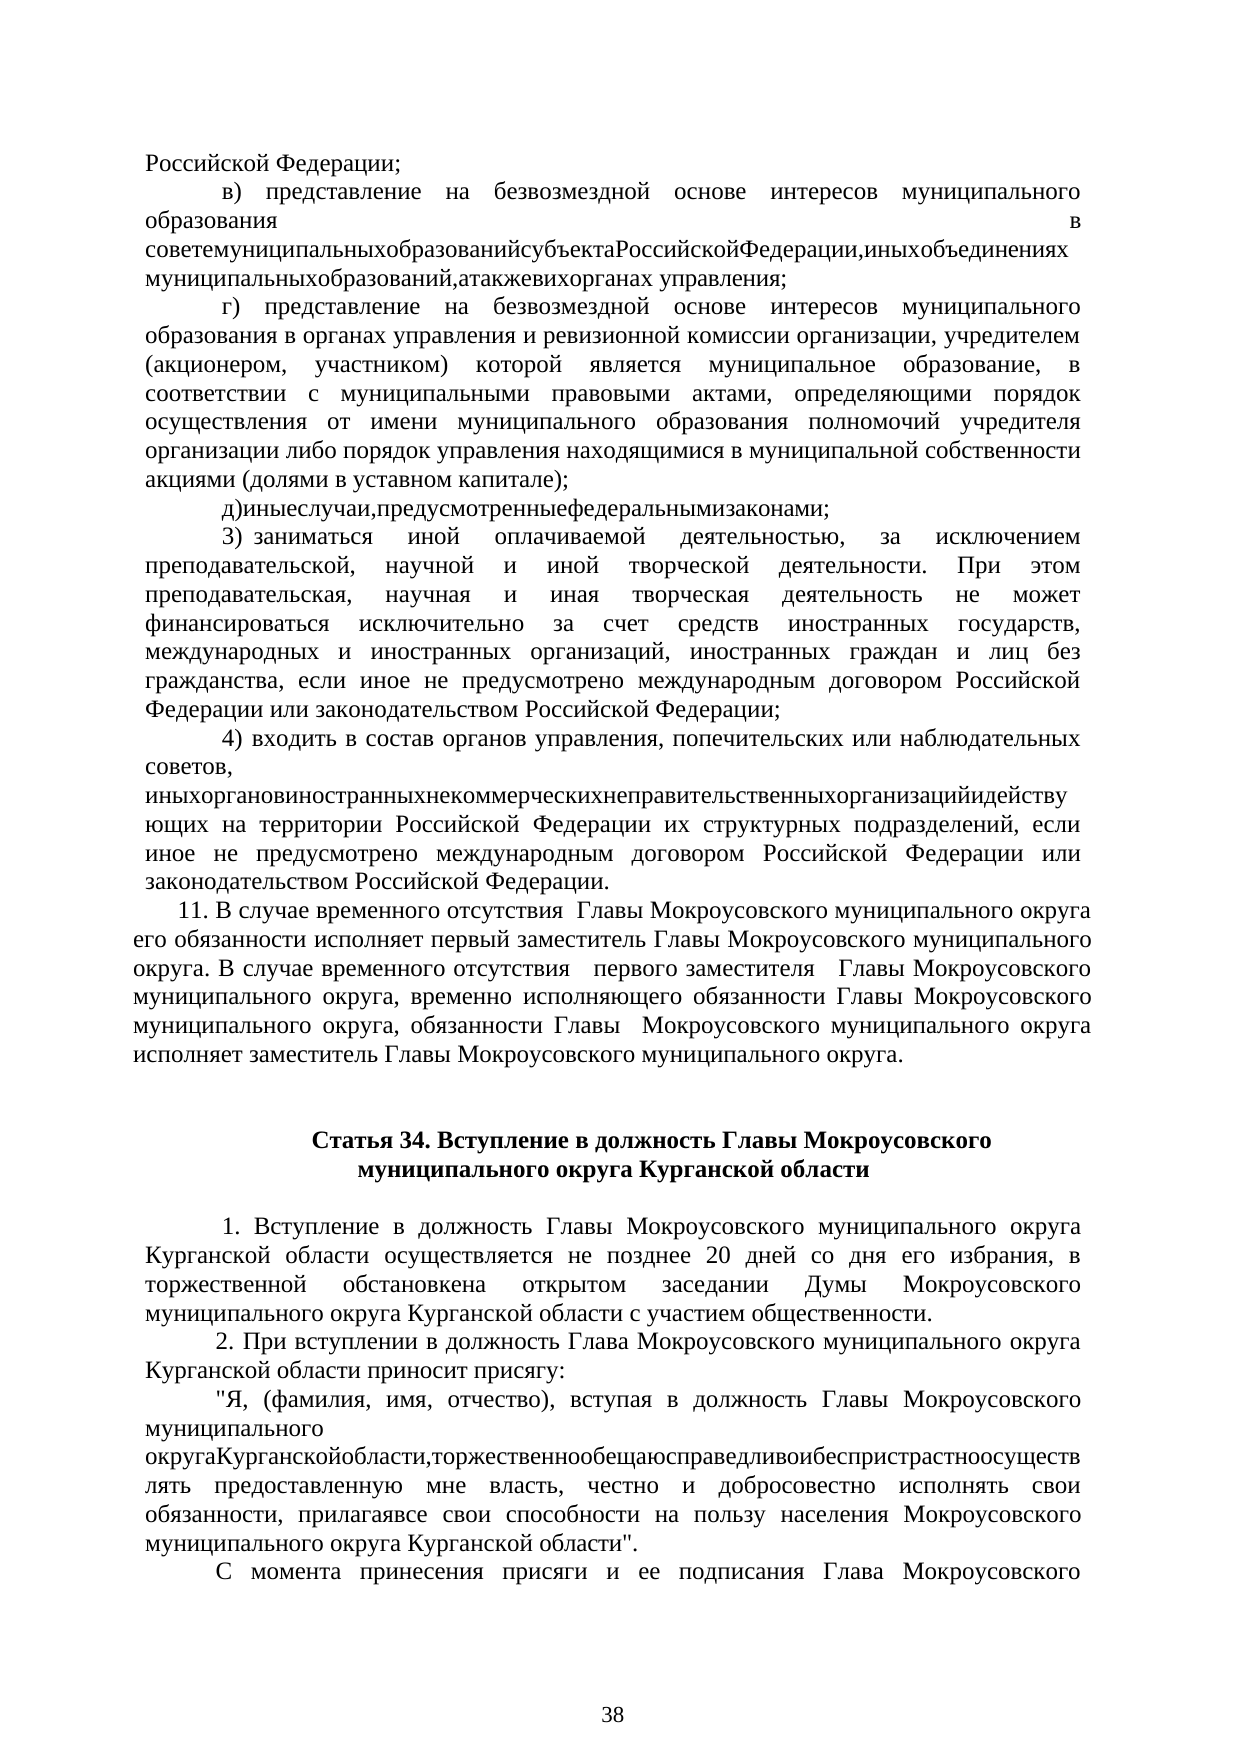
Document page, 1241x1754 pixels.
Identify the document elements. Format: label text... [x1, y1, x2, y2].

text д)иныеслучаи,предусмотренныефедеральнымизаконами; [222, 493, 1092, 521]
subtitle Статья 34. Вступление в должность Главы Мокроусовского муниципального округа Курганской области [145, 1125, 1082, 1183]
text муниципальныхобразований,атакжевихорганах управления; [145, 263, 1092, 291]
text г) представление на безвозмездной основе интересов муниципального образования в органах управления и ревизионной комиссии организации, учредителем (акционером, участником) которой является муниципальное образование, в соответствии с муниципальными правовыми актами, определяющими порядок осуществления от имени муниципального образования полномочий учредителя организации либо порядок управления находящимися в муниципальной собственности акциями (долями в уставном капитале); [145, 291, 1081, 493]
text в) представление на безвозмездной основе интересов муниципального образования в советемуниципальныхобразованийсубъектаРоссийскойФедерации,иныхобъединениях [145, 176, 1081, 263]
list входить в состав органов управления, попечительских или наблюдательных советов, иныхоргановиностранныхнекоммерческихнеправительственныхорганизацийидействующих на территории Российской Федерации их структурных подразделений, если иное не предусмотрено международным договором Российской Федерации или законодательством Российской Федерации. [145, 723, 1081, 895]
text "Я, (фамилия, имя, отчество), вступая в должность Главы Мокроусовского муниципального округаКурганскойобласти,торжественнообещаюсправедливоибеспристрастноосуществлять предоставленную мне власть, честно и добросовестно исполнять свои обязанности, прилагаявсе свои способности на пользу населения Мокроусовского муниципального округа Курганской области". [145, 1384, 1082, 1556]
list заниматься иной оплачиваемой деятельностью, за исключением преподавательской, научной и иной творческой деятельности. При этом преподавательская, научная и иная творческая деятельность не может финансироваться исключительно за счет средств иностранных государств, международных и иностранных организаций, иностранных граждан и лиц без гражданства, если иное не предусмотрено международным договором Российской Федерации или законодательством Российской Федерации; [145, 521, 1081, 723]
list Вступление в должность Главы Мокроусовского муниципального округа Курганской области осуществляется не позднее 20 дней со дня его избрания, в торжественной обстановкена открытом заседании Думы Мокроусовского муниципального округа Курганской области с участием общественности. [145, 1211, 1082, 1326]
text 11. В случае временного отсутствия Главы Мокроусовского муниципального округа его обязанности исполняет первый заместитель Главы Мокроусовского муниципального округа. В случае временного отсутствия первого заместителя Главы Мокроусовского муниципального округа, временно исполняющего обязанности Главы Мокроусовского муниципального округа, обязанности Главы Мокроусовского муниципального округа исполняет заместитель Главы Мокроусовского муниципального округа. [133, 895, 1092, 1068]
list При вступлении в должность Глава Мокроусовского муниципального округа Курганской области приносит присягу: [145, 1326, 1082, 1384]
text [145, 148, 1081, 176]
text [145, 1556, 1082, 1585]
